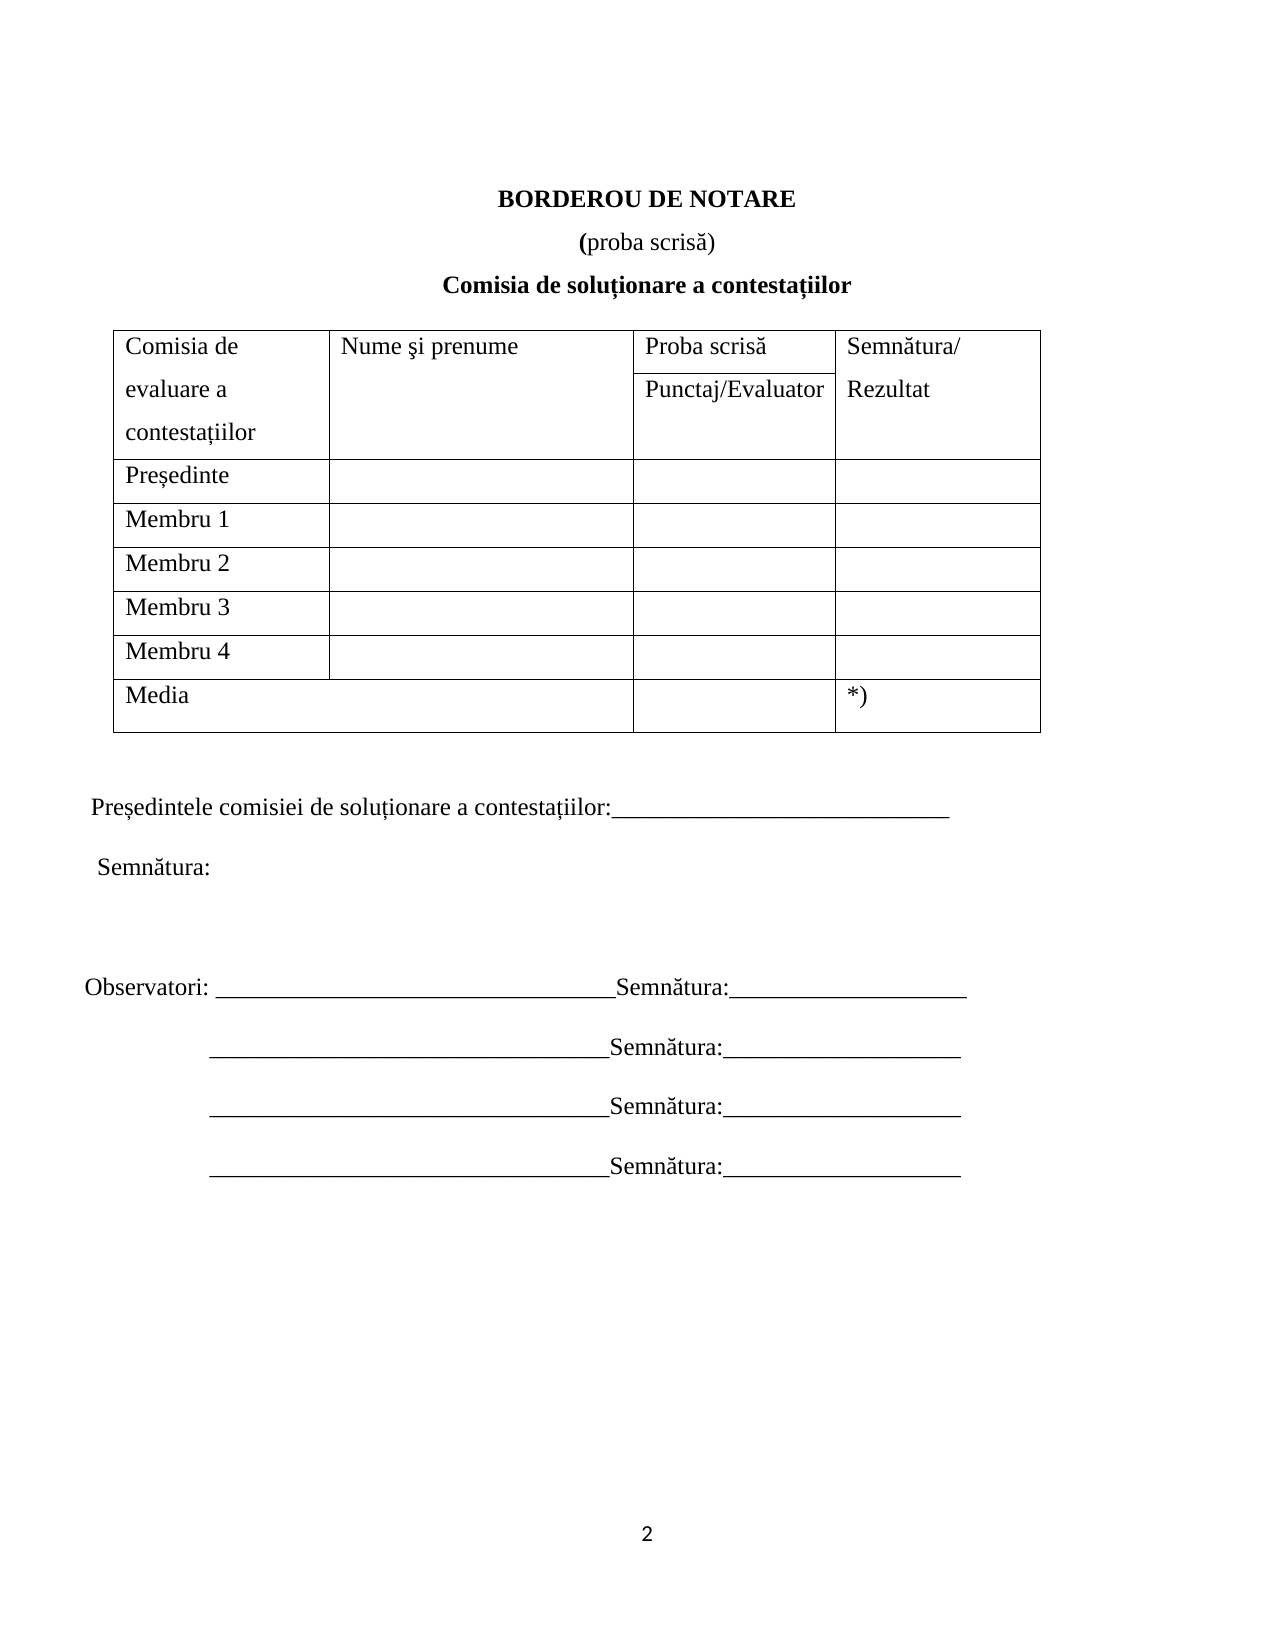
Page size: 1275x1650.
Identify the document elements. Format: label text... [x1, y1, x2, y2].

table_cell Membru 1 [114, 504, 329, 547]
table_cell [634, 592, 835, 635]
text Președintele comisiei de soluționare a contestațiilor:___________________________ [84, 792, 1209, 821]
table_cell Membru 3 [114, 592, 329, 635]
text (proba scrisă) [84, 227, 1209, 256]
table_cell [634, 548, 835, 591]
text ________________________________Semnătura:___________________ [84, 1151, 1209, 1180]
table_header Comisia de evaluare a contestațiilor [114, 331, 329, 459]
text ________________________________Semnătura:___________________ [84, 1032, 1209, 1060]
table_cell [634, 504, 835, 547]
table_header Semnătura/ Rezultat [836, 331, 1040, 459]
table_header Proba scrisă [634, 331, 835, 373]
table_cell [330, 548, 633, 591]
table_cell [836, 592, 1040, 635]
table_cell *) [836, 680, 1040, 732]
table_cell [330, 504, 633, 547]
table_cell [330, 460, 633, 503]
table_cell [634, 460, 835, 503]
table_cell Membru 4 [114, 636, 329, 679]
table_cell Media [114, 680, 633, 732]
table_cell [330, 636, 633, 679]
table_cell Președinte [114, 460, 329, 503]
table_cell [330, 592, 633, 635]
table_cell Punctaj/Evaluator [634, 374, 835, 459]
text Comisia de soluționare a contestațiilor [84, 270, 1209, 299]
table_cell [634, 680, 835, 732]
table_cell [634, 636, 835, 679]
text ________________________________Semnătura:___________________ [84, 1091, 1209, 1120]
table_cell [836, 636, 1040, 679]
table_header Nume şi prenume [330, 331, 633, 459]
text Semnătura: [84, 852, 1209, 881]
table_cell [836, 548, 1040, 591]
table_cell Membru 2 [114, 548, 329, 591]
text BORDEROU DE NOTARE [84, 184, 1209, 212]
table_cell [836, 504, 1040, 547]
table_cell [836, 460, 1040, 503]
text Observatori: ________________________________Semnătura:___________________ [84, 972, 1209, 1001]
